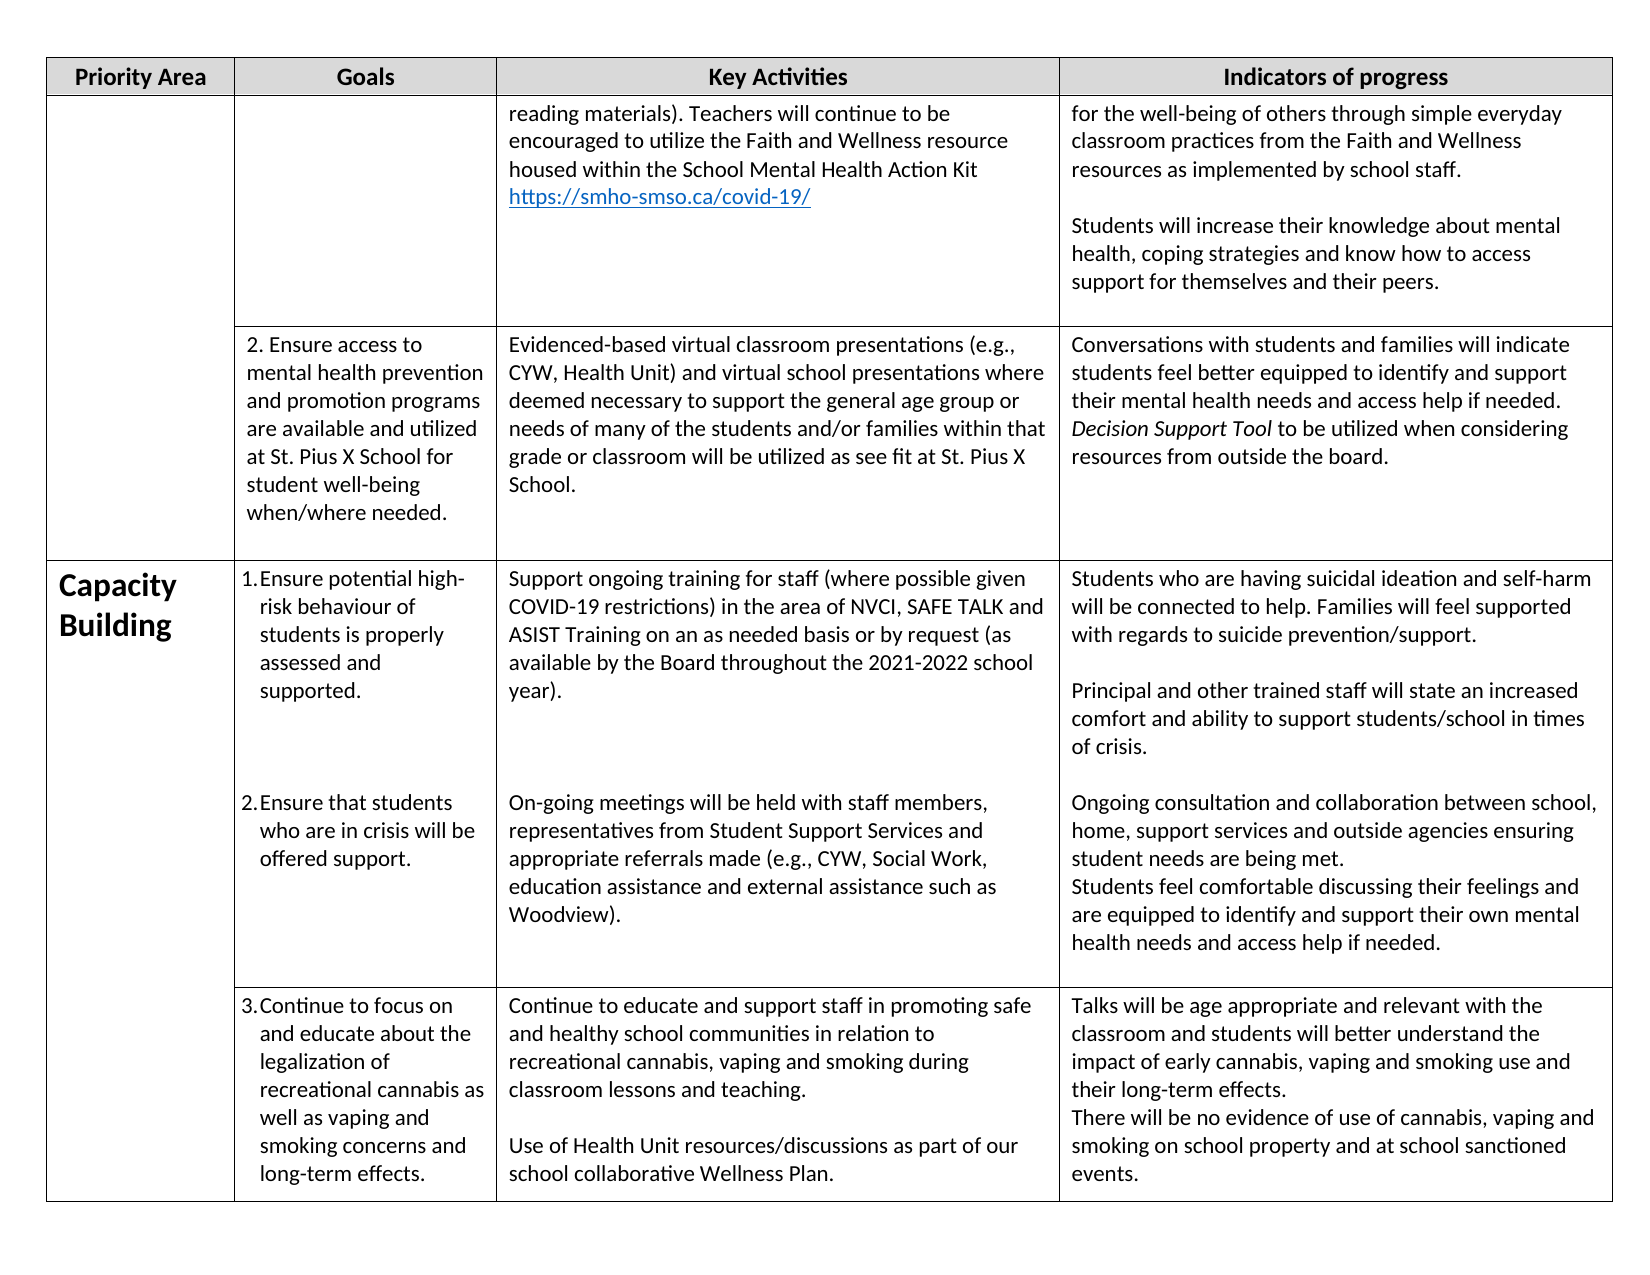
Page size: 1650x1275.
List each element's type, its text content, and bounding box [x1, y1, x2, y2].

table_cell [1060, 96, 1612, 326]
table_cell Continue to focus on and educate about the legalization of recreational cannabis as well as vaping and smoking concerns and long-term effects. [235, 988, 496, 1201]
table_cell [497, 96, 1059, 326]
table_cell Continue to educate and support staff in promoting safe and healthy school communities in relation to recreational cannabis, vaping and smoking during classroom lessons and teaching. Use of Health Unit resources/discussions as part of our school collaborative Wellness Plan. [497, 988, 1059, 1201]
table_header Indicators of progress [1060, 58, 1612, 94]
table_cell Talks will be age appropriate and relevant with the classroom and students will better understand the impact of early cannabis, vaping and smoking use and their long-term effects. There will be no evidence of use of cannabis, vaping and smoking on school property and at school sanctioned events. [1060, 988, 1612, 1201]
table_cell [235, 96, 496, 326]
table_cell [47, 96, 234, 560]
table_cell Evidenced-based virtual classroom presentations (e.g., CYW, Health Unit) and virtual school presentations where deemed necessary to support the general age group or needs of many of the students and/or families within that grade or classroom will be utilized as see fit at St. Pius X School. [497, 327, 1059, 560]
table_header Key Activities [497, 58, 1059, 94]
table_cell Students who are having suicidal ideation and self-harm will be connected to help. Families will feel supported with regards to suicide prevention/support. Principal and other trained staff will state an increased comfort and ability to support students/school in times of crisis. Ongoing consultation and collaboration between school, home, support services and outside agencies ensuring student needs are being met. Students feel comfortable discussing their feelings and are equipped to identify and support their own mental health needs and access help if needed. [1060, 561, 1612, 987]
table_header Goals [235, 58, 496, 94]
table_cell Conversations with students and families will indicate students feel better equipped to identify and support their mental health needs and access help if needed. Decision Support Tool to be utilized when considering resources from outside the board. [1060, 327, 1612, 560]
table_header Priority Area [47, 58, 234, 94]
table_cell Capacity Building [47, 561, 234, 1201]
table_cell Ensure potential high-risk behaviour of students is properly assessed and supported. Ensure that students who are in crisis will be offered support. [235, 561, 496, 987]
table_cell 2. Ensure access to mental health prevention and promotion programs are available and utilized at St. Pius X School for student well-being when/where needed. [235, 327, 496, 560]
table_cell Support ongoing training for staff (where possible given COVID-19 restrictions) in the area of NVCI, SAFE TALK and ASIST Training on an as needed basis or by request (as available by the Board throughout the 2021-2022 school year). On-going meetings will be held with staff members, representatives from Student Support Services and appropriate referrals made (e.g., CYW, Social Work, education assistance and external assistance such as Woodview). [497, 561, 1059, 987]
